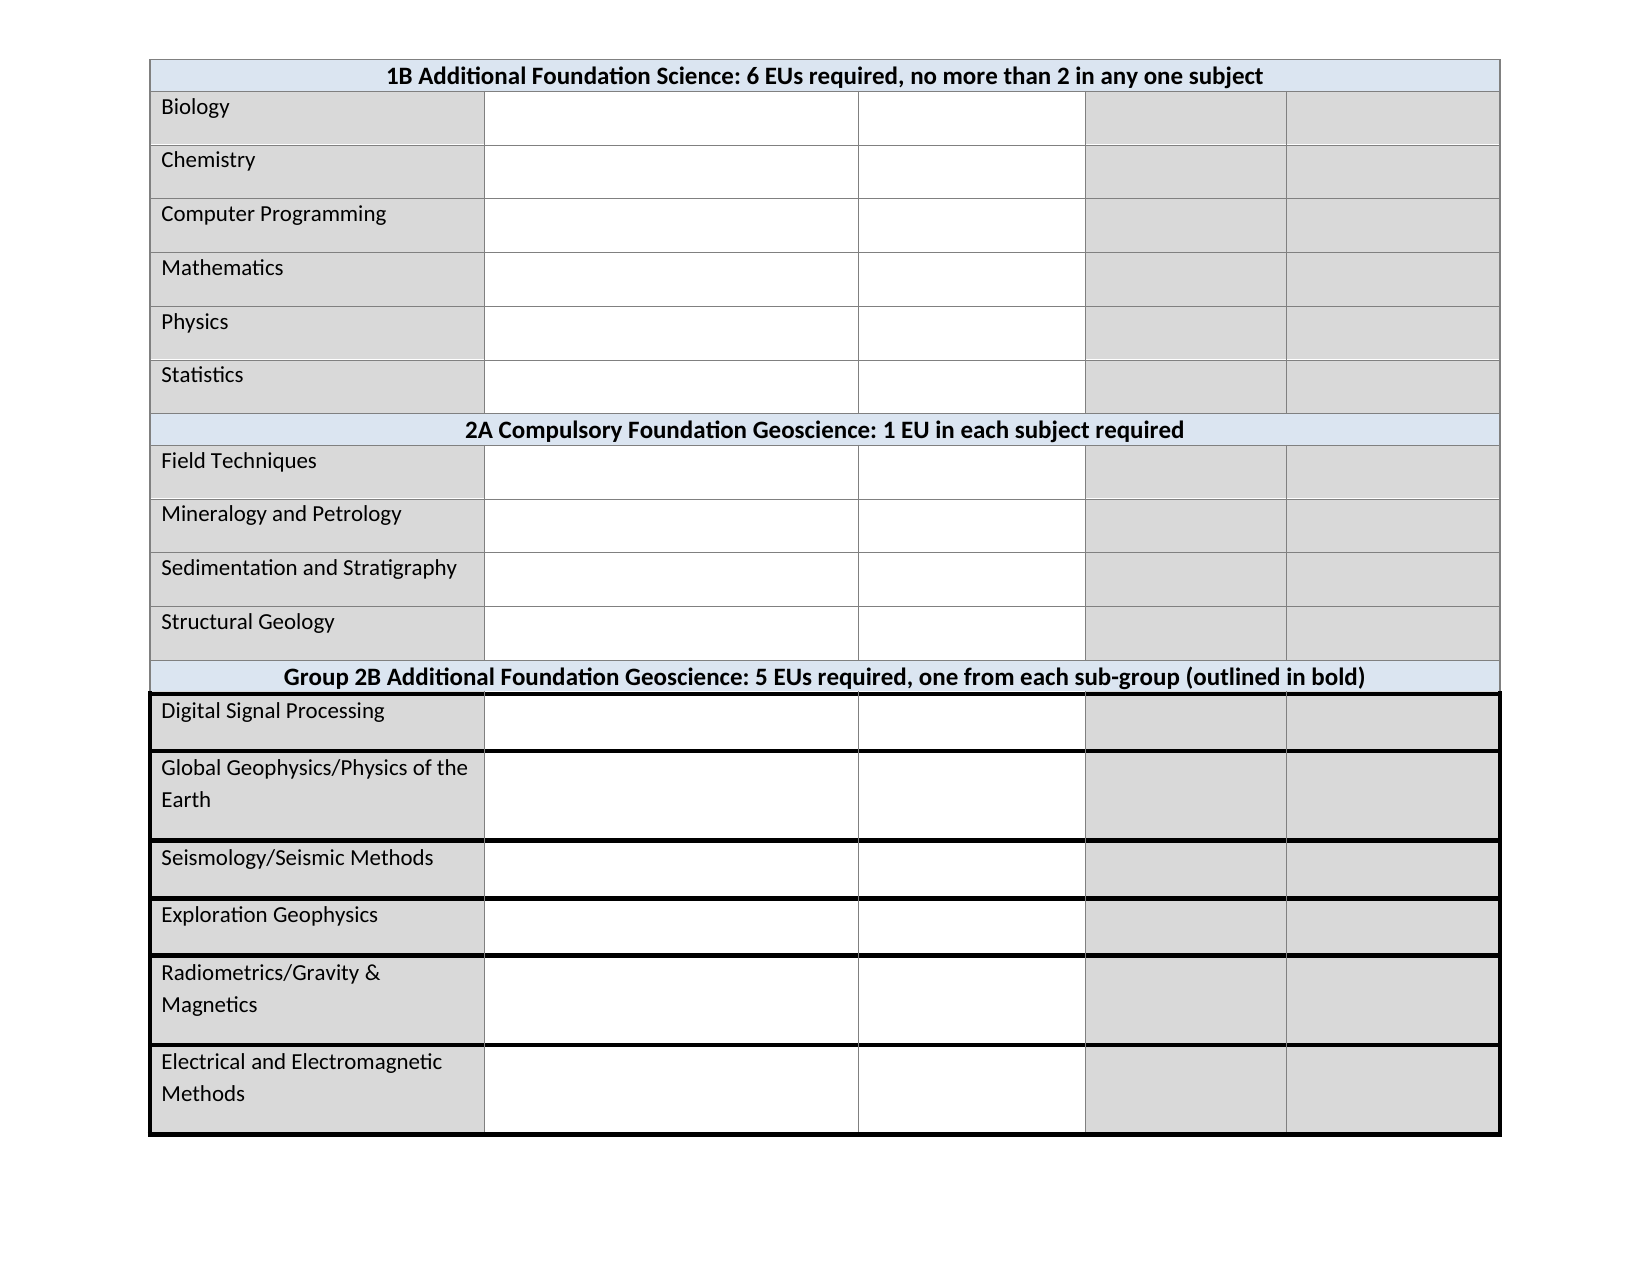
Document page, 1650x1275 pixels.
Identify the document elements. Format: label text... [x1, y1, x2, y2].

table_cell [859, 361, 1085, 413]
table_cell [1287, 1047, 1498, 1132]
table_cell [485, 901, 858, 953]
table_cell [1287, 901, 1498, 953]
table_cell [485, 500, 858, 552]
table_cell [1287, 753, 1498, 838]
table_cell [1086, 901, 1286, 953]
table_cell Seismology/Seismic Methods [152, 843, 484, 896]
table_cell Field Techniques [151, 446, 484, 498]
table_cell [1086, 307, 1286, 359]
table_cell Group 2B Additional Foundation Geoscience: 5 EUs required, one from each sub-group (outlined in bold) [151, 661, 1499, 691]
table_cell [485, 553, 858, 606]
table_cell [1086, 553, 1286, 606]
table_cell [859, 500, 1085, 552]
table_cell Exploration Geophysics [152, 901, 484, 953]
table_cell [485, 1047, 858, 1132]
table_cell [1287, 307, 1499, 359]
table_cell [485, 307, 858, 359]
table_cell [859, 958, 1085, 1043]
table_cell [485, 361, 858, 413]
table_cell [1287, 199, 1499, 252]
table_cell [1086, 500, 1286, 552]
table_cell [1086, 958, 1286, 1043]
table_cell [485, 199, 858, 252]
table_cell Structural Geology [151, 607, 484, 660]
table_cell [485, 92, 858, 144]
table_cell Mathematics [151, 253, 484, 306]
table_cell [485, 843, 858, 896]
table_cell [1287, 361, 1499, 413]
table_cell [859, 901, 1085, 953]
table_cell Statistics [151, 361, 484, 413]
table_cell [859, 146, 1085, 198]
table_cell [1086, 607, 1286, 660]
table_cell [859, 1047, 1085, 1132]
table_cell [859, 843, 1085, 896]
table_cell [1086, 446, 1286, 498]
table_cell Digital Signal Processing [152, 696, 484, 749]
table_cell Sedimentation and Stratigraphy [151, 553, 484, 606]
table_cell [1287, 92, 1499, 144]
table_cell [859, 253, 1085, 306]
table_cell [1287, 446, 1499, 498]
table_cell [1086, 199, 1286, 252]
table_cell [1086, 1047, 1286, 1132]
table_cell [1287, 146, 1499, 198]
table_cell [1287, 843, 1498, 896]
table_cell [485, 446, 858, 498]
table_cell [1086, 92, 1286, 144]
table_cell [1287, 553, 1499, 606]
table_cell Chemistry [151, 146, 484, 198]
table_cell Biology [151, 92, 484, 144]
table_cell Electrical and Electromagnetic Methods [152, 1047, 484, 1132]
table_cell [859, 696, 1085, 749]
table_cell [1086, 696, 1286, 749]
table_cell [859, 92, 1085, 144]
table_cell [485, 958, 858, 1043]
table_cell [1086, 253, 1286, 306]
table_cell [1086, 146, 1286, 198]
table_cell [859, 446, 1085, 498]
table_cell [859, 199, 1085, 252]
table_cell [1287, 607, 1499, 660]
table_cell Global Geophysics/Physics of the Earth [152, 753, 484, 838]
table_cell [1287, 253, 1499, 306]
table_cell Physics [151, 307, 484, 359]
table_cell 2A Compulsory Foundation Geoscience: 1 EU in each subject required [151, 414, 1499, 445]
table_cell [1287, 500, 1499, 552]
table_cell [859, 753, 1085, 838]
table_cell [485, 146, 858, 198]
table_cell [1086, 753, 1286, 838]
table_cell [859, 553, 1085, 606]
table_header 1B Additional Foundation Science: 6 EUs required, no more than 2 in any one subject [151, 60, 1499, 91]
table_cell [1086, 361, 1286, 413]
table_cell [1086, 843, 1286, 896]
table_cell [1287, 958, 1498, 1043]
table_cell Computer Programming [151, 199, 484, 252]
table_cell [485, 696, 858, 749]
table_cell [1287, 696, 1498, 749]
table_cell [485, 753, 858, 838]
table_cell Radiometrics/Gravity & Magnetics [152, 958, 484, 1043]
table_cell [859, 607, 1085, 660]
table_cell [485, 253, 858, 306]
table_cell [485, 607, 858, 660]
table_cell Mineralogy and Petrology [151, 500, 484, 552]
table_cell [859, 307, 1085, 359]
